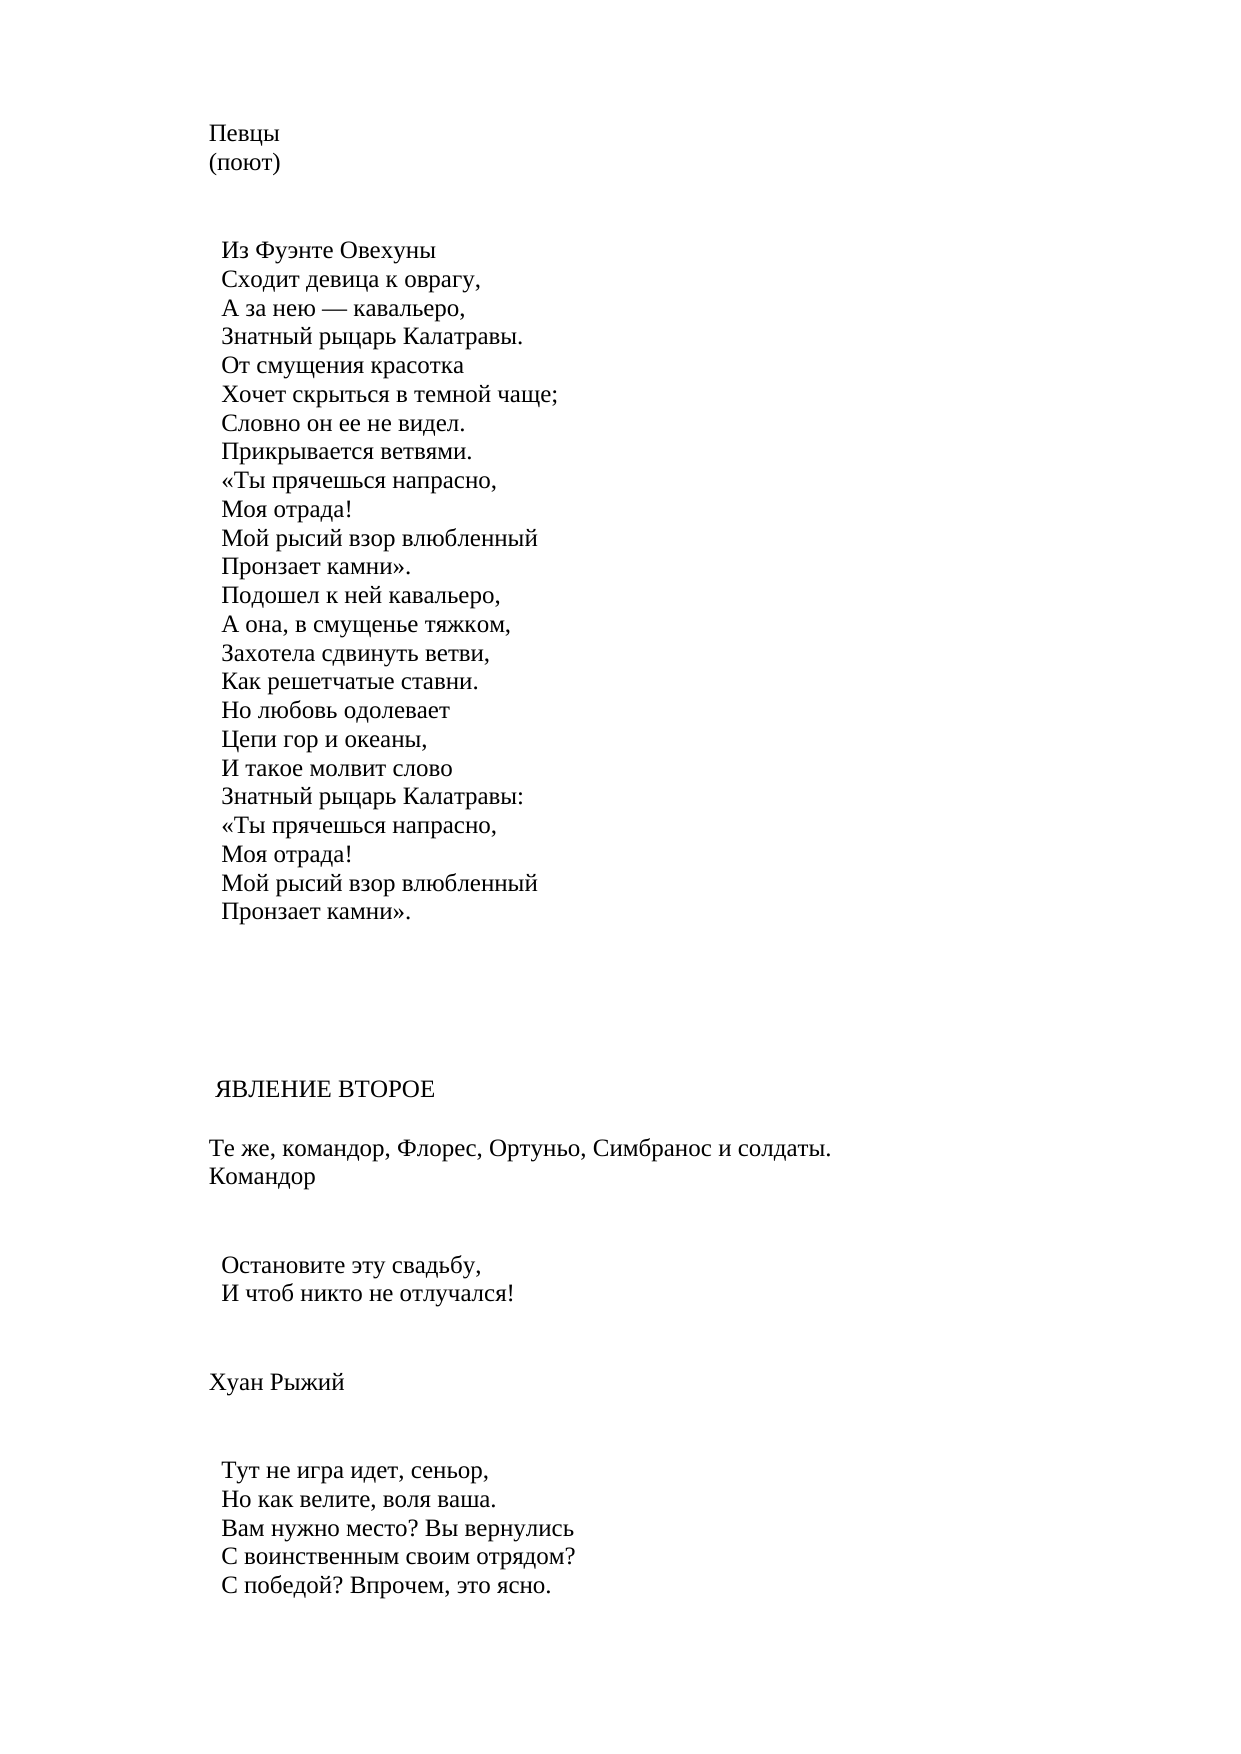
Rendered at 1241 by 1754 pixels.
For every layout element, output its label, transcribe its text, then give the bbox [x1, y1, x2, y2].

text Словно он ее не видел. [177, 408, 1152, 436]
text (поют) [177, 147, 1152, 176]
text Цепи гор и океаны, [177, 724, 1152, 753]
text Остановите эту свадьбу, [177, 1250, 1152, 1278]
text Моя отрада! [177, 494, 1152, 523]
text И такое молвит слово [177, 753, 1152, 781]
text С победой? Впрочем, это ясно. [177, 1570, 1152, 1599]
text Командор [177, 1161, 1152, 1190]
text Певцы [177, 118, 1152, 147]
text Вам нужно место? Вы вернулись [177, 1513, 1152, 1541]
text Хуан Рыжий [177, 1367, 1152, 1396]
text Мой рысий взор влюбленный [177, 868, 1152, 896]
text Пронзает камни». [177, 896, 1152, 925]
text С воинственным своим отрядом? [177, 1541, 1152, 1570]
text «Ты прячешься напрасно, [177, 465, 1152, 494]
text Моя отрада! [177, 839, 1152, 868]
text Хочет скрыться в темной чаще; [177, 379, 1152, 408]
text Подошел к ней кавальеро, [177, 580, 1152, 609]
text А она, в смущенье тяжком, [177, 609, 1152, 638]
text Тут не игра идет, сеньор, [177, 1455, 1152, 1484]
text Мой рысий взор влюбленный [177, 523, 1152, 551]
text Знатный рыцарь Калатравы. [177, 321, 1152, 350]
text Захотела сдвинуть ветви, [177, 638, 1152, 666]
text Из Фуэнте Овехуны [177, 235, 1152, 264]
text Но как велите, воля ваша. [177, 1484, 1152, 1513]
text Те же, командор, Флорес, Ортуньо, Симбранос и солдаты. [177, 1133, 1152, 1161]
text Но любовь одолевает [177, 695, 1152, 724]
text «Ты прячешься напрасно, [177, 810, 1152, 839]
text Как решетчатые ставни. [177, 666, 1152, 695]
text А за нею — кавальеро, [177, 293, 1152, 321]
text От смущения красотка [177, 350, 1152, 379]
text Сходит девица к оврагу, [177, 264, 1152, 293]
text Пронзает камни». [177, 551, 1152, 580]
text Прикрывается ветвями. [177, 436, 1152, 465]
text Знатный рыцарь Калатравы: [177, 781, 1152, 810]
text ЯВЛЕНИЕ ВТОРОЕ [177, 1074, 1152, 1103]
text И чтоб никто не отлучался! [177, 1278, 1152, 1307]
